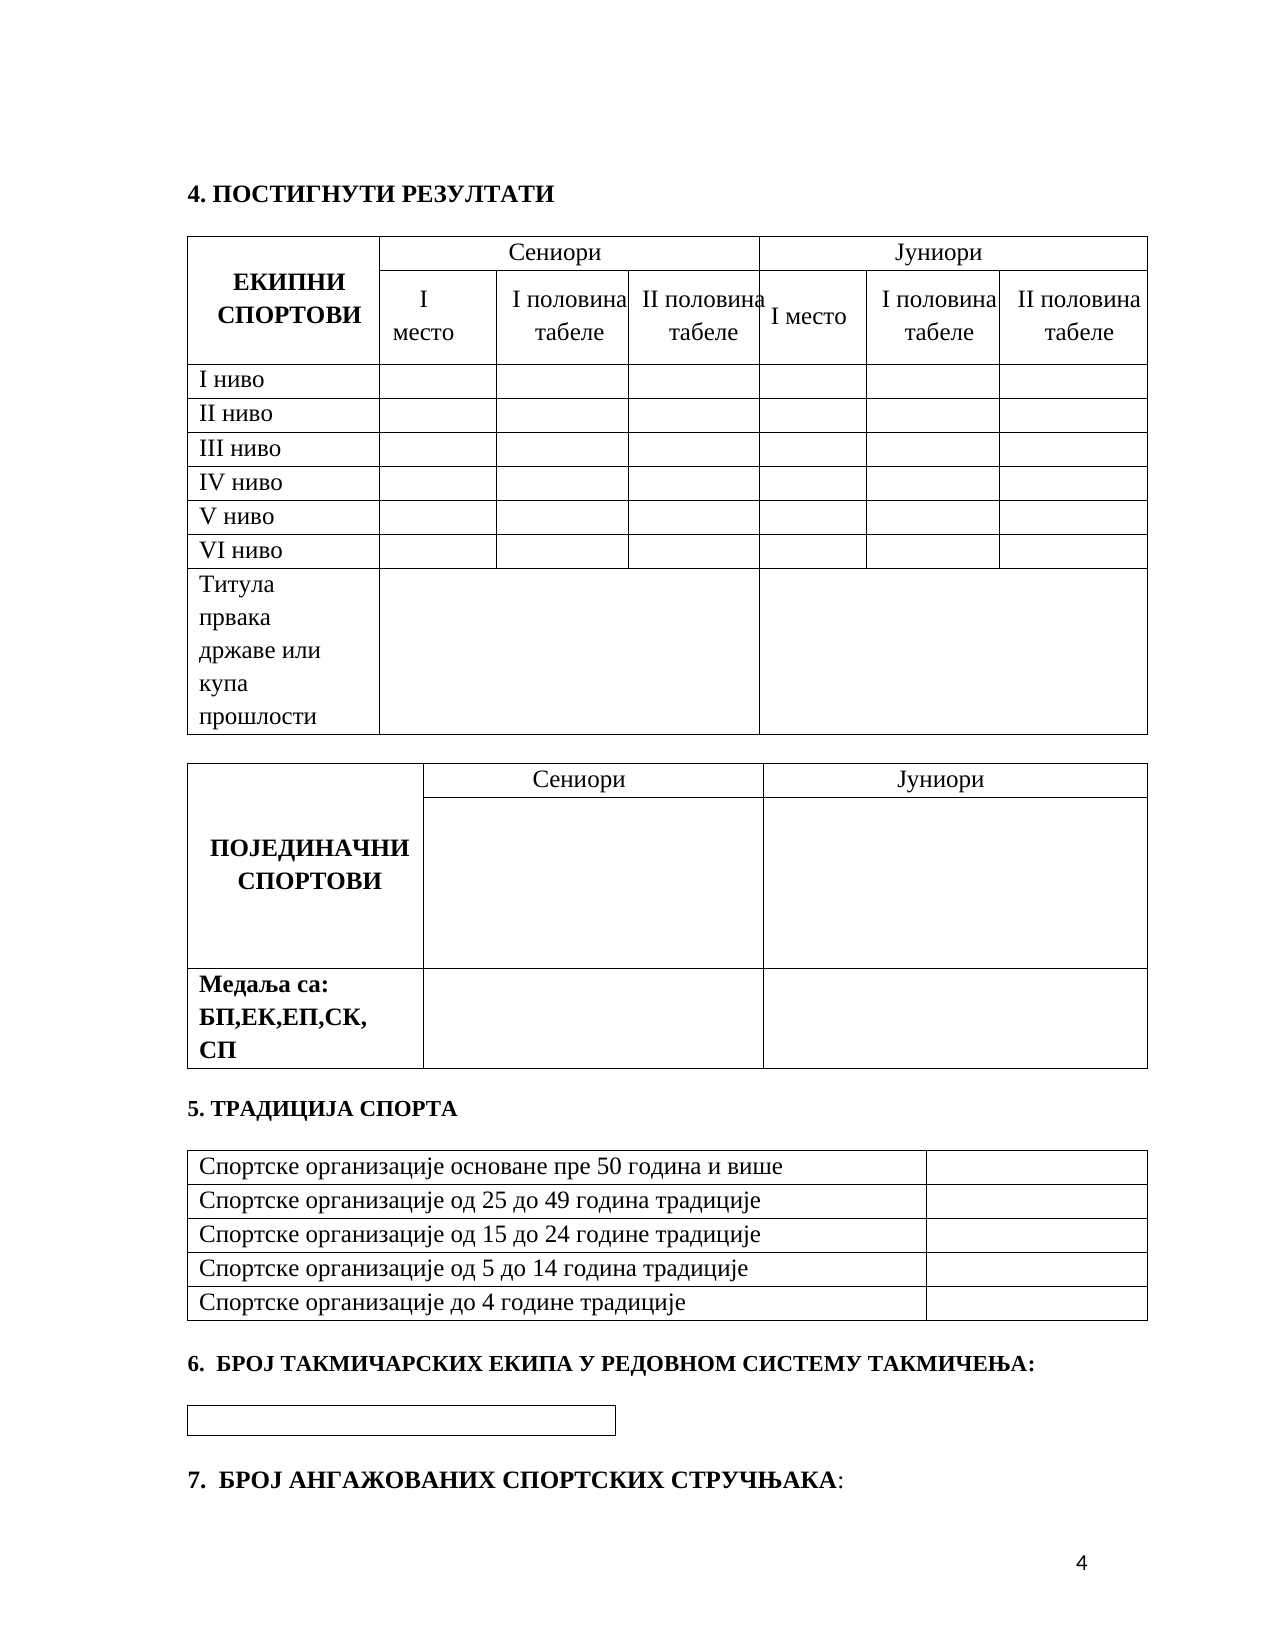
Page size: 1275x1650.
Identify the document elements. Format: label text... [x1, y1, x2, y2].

text 7. БРОЈ АНГАЖОВАНИХ СПОРТСКИХ СТРУЧЊАКА: [187, 1465, 1087, 1493]
table_cell [380, 501, 496, 534]
table_cell [497, 365, 628, 397]
table_header Јуниори [760, 237, 1147, 270]
table_cell [380, 399, 496, 432]
table_cell [760, 433, 866, 466]
table_cell [1000, 433, 1147, 466]
table_cell [497, 399, 628, 432]
table_cell Спортске организације до 4 године традиције [188, 1287, 926, 1320]
table_cell [380, 569, 759, 733]
table_cell [760, 569, 1147, 733]
table_cell [629, 501, 759, 534]
table_header ЕКИПНИ СПОРТОВИ [188, 237, 379, 363]
table_cell Спортске организације од 15 до 24 године традиције [188, 1219, 926, 1252]
table_cell [497, 433, 628, 466]
table_cell [764, 969, 1147, 1067]
table_cell V ниво [188, 501, 379, 534]
table_cell [629, 399, 759, 432]
table_cell I место [380, 271, 496, 363]
table_cell [867, 399, 999, 432]
table_cell I половина табеле [497, 271, 628, 363]
table_cell I ниво [188, 365, 379, 397]
table_cell [497, 501, 628, 534]
table_cell [424, 798, 763, 968]
table_cell Титула првака државе или купа прошлости [188, 569, 379, 733]
table_cell [867, 535, 999, 568]
table_cell Медаља са: БП,ЕК,ЕП,СК,СП [188, 969, 423, 1067]
table_cell IV ниво [188, 467, 379, 500]
table_cell VI ниво [188, 535, 379, 568]
table_cell Спортске организације од 25 до 49 година традиције [188, 1185, 926, 1218]
table_cell [764, 798, 1147, 968]
table_header [927, 1151, 1147, 1184]
table_cell [760, 501, 866, 534]
table_cell [1000, 365, 1147, 397]
table_cell [1000, 535, 1147, 568]
table_cell II половина табеле [1000, 271, 1147, 363]
table_cell [867, 365, 999, 397]
table_cell [760, 467, 866, 500]
table_cell [760, 535, 866, 568]
table_cell [1000, 501, 1147, 534]
table_cell [424, 969, 763, 1067]
table_cell [927, 1253, 1147, 1286]
table_cell [497, 467, 628, 500]
table_header Сениори [380, 237, 759, 270]
table_cell [867, 467, 999, 500]
table_cell [380, 535, 496, 568]
table_cell [927, 1219, 1147, 1252]
table_header [188, 1406, 615, 1435]
table_header Сениори [424, 764, 763, 797]
text 5. ТРАДИЦИЈА СПОРТА [187, 1095, 1087, 1121]
table_cell [629, 433, 759, 466]
table_header ПОЈЕДИНАЧНИ СПОРТОВИ [188, 764, 423, 968]
table_header Спортске организације основане пре 50 година и више [188, 1151, 926, 1184]
table_cell I место [760, 271, 866, 363]
table_cell [629, 365, 759, 397]
table_cell [629, 467, 759, 500]
table_cell [760, 399, 866, 432]
text 4. ПОСТИГНУТИ РЕЗУЛТАТИ [187, 179, 1087, 207]
table_cell I половина табеле [867, 271, 999, 363]
table_cell [629, 535, 759, 568]
table_cell [927, 1185, 1147, 1218]
table_cell [927, 1287, 1147, 1320]
table_cell II ниво [188, 399, 379, 432]
text 6. БРОЈ ТАКМИЧАРСКИХ ЕКИПА У РЕДОВНОМ СИСТЕМУ ТАКМИЧЕЊА: [187, 1350, 1058, 1376]
table_cell [497, 535, 628, 568]
table_cell [760, 365, 866, 397]
table_cell [380, 433, 496, 466]
table_cell II половина табеле [629, 271, 759, 363]
table_header Јуниори [764, 764, 1147, 797]
table_cell [867, 501, 999, 534]
table_cell Спортске организације од 5 до 14 година традиције [188, 1253, 926, 1286]
table_cell [1000, 399, 1147, 432]
table_cell [380, 467, 496, 500]
table_cell [867, 433, 999, 466]
table_cell III ниво [188, 433, 379, 466]
table_cell [380, 365, 496, 397]
table_cell [1000, 467, 1147, 500]
